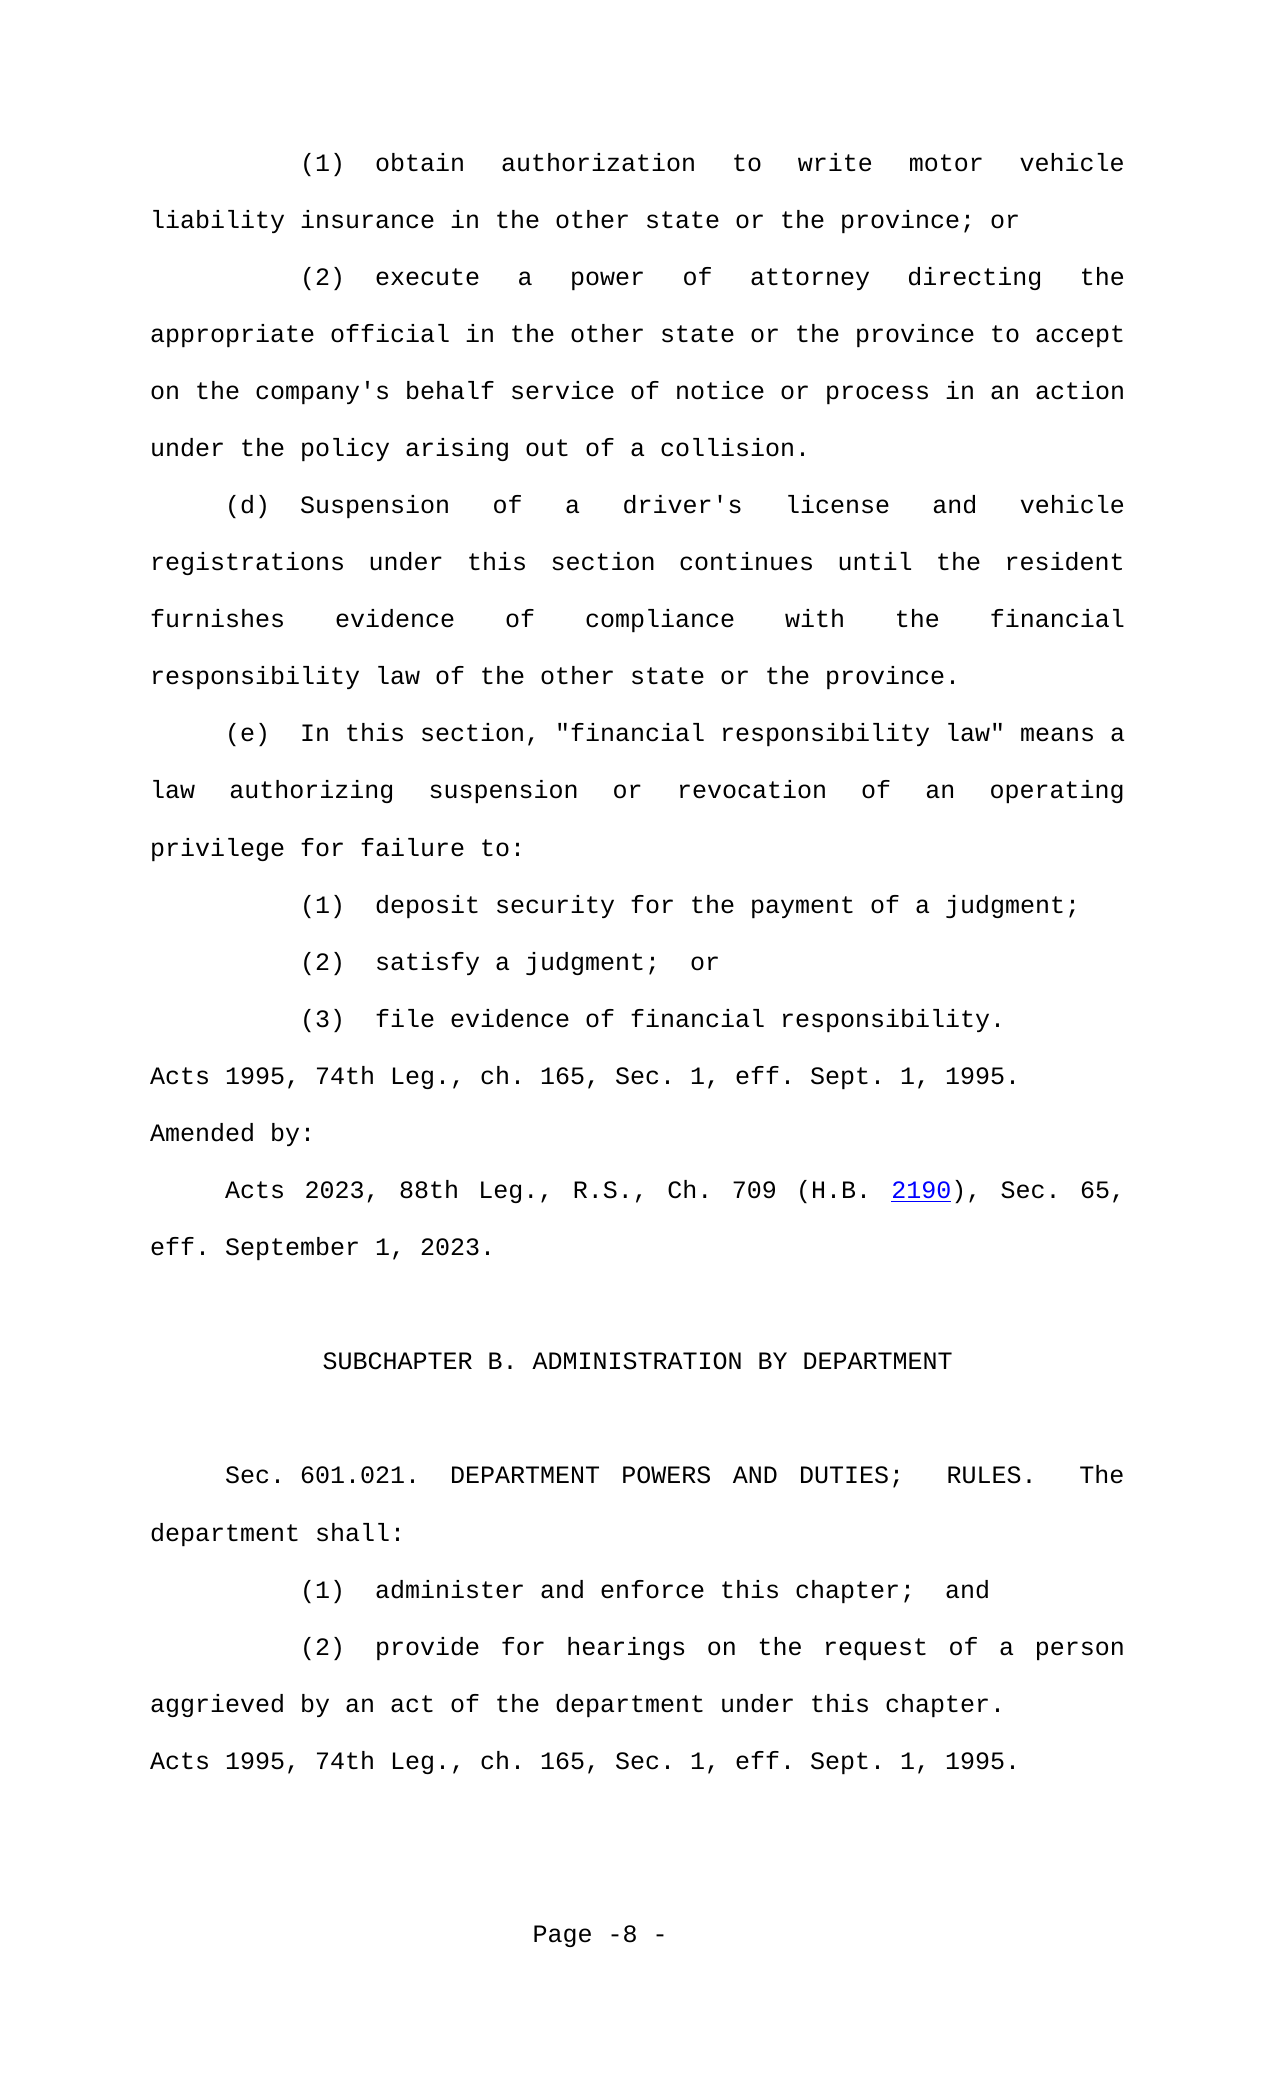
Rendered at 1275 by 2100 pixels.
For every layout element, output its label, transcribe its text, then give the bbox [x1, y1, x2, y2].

text Amended by: [150, 1120, 1125, 1149]
text (2) provide for hearings on the request of a person aggrieved by an act of the department under this chapter. [150, 1634, 1125, 1720]
text (1) administer and enforce this chapter; and [150, 1577, 1125, 1606]
text Acts 2023, 88th Leg., R.S., Ch. 709 (H.B. 2190), Sec. 65, eff. September 1, 2023. [150, 1177, 1125, 1263]
text (1) obtain authorization to write motor vehicle liability insurance in the other state or the province; or [150, 150, 1125, 236]
text Sec. 601.021. DEPARTMENT POWERS AND DUTIES; RULES. The department shall: [150, 1463, 1125, 1548]
text (d) Suspension of a driver's license and vehicle registrations under this section continues until the resident furnishes evidence of compliance with the financial responsibility law of the other state or the province. [150, 492, 1125, 692]
text (2) satisfy a judgment; or [150, 949, 1125, 978]
text (2) execute a power of attorney directing the appropriate official in the other state or the province to accept on the company's behalf service of notice or process in an action under the policy arising out of a collision. [150, 264, 1125, 464]
text Acts 1995, 74th Leg., ch. 165, Sec. 1, eff. Sept. 1, 1995. [150, 1748, 1125, 1777]
text Acts 1995, 74th Leg., ch. 165, Sec. 1, eff. Sept. 1, 1995. [150, 1063, 1125, 1092]
text (1) deposit security for the payment of a judgment; [150, 892, 1125, 921]
text (e) In this section, "financial responsibility law" means a law authorizing suspension or revocation of an operating privilege for failure to: [150, 721, 1125, 863]
text SUBCHAPTER B. ADMINISTRATION BY DEPARTMENT [150, 1349, 1125, 1377]
text (3) file evidence of financial responsibility. [150, 1006, 1125, 1035]
